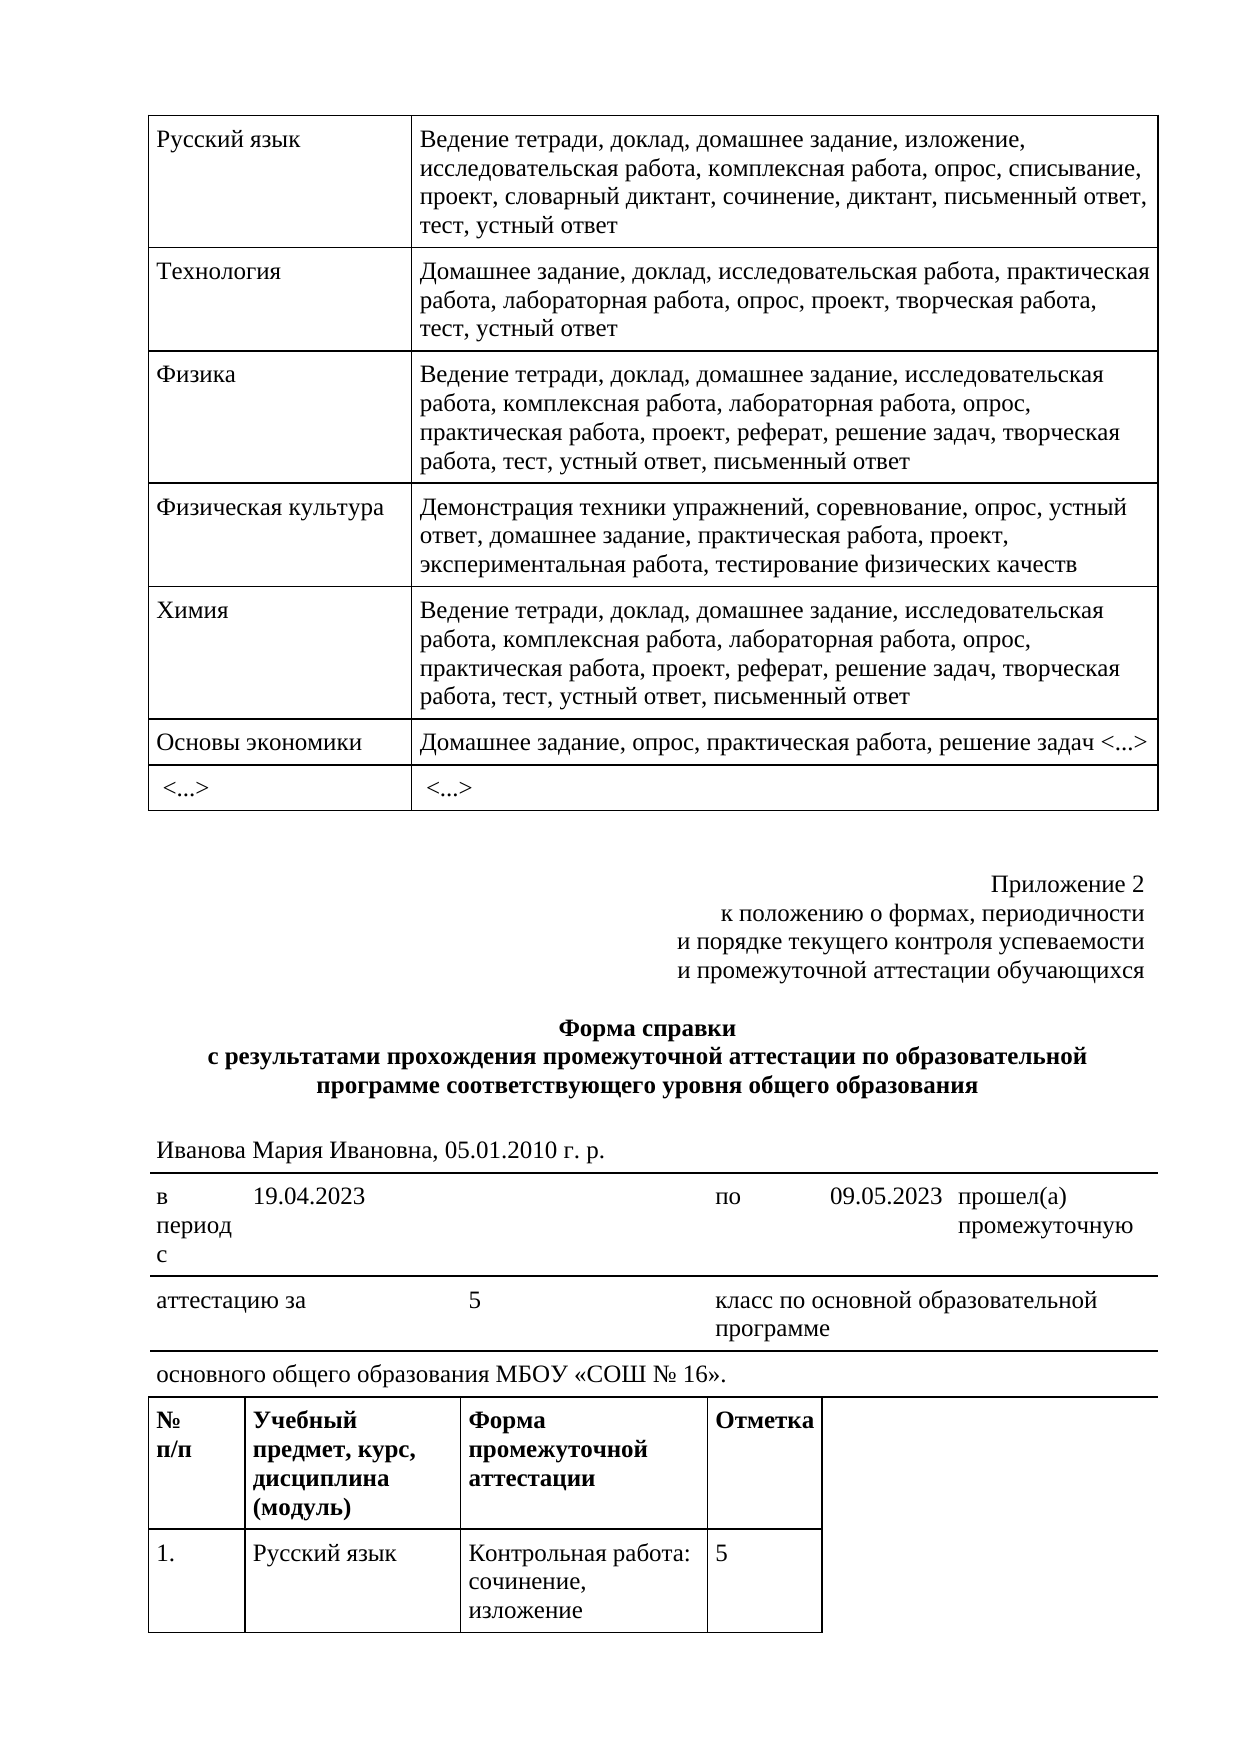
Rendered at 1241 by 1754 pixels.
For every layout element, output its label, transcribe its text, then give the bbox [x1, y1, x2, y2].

table_cell Ведение тетради, доклад, домашнее задание, исследовательская работа, комплексная работа, лабораторная работа, опрос, практическая работа, проект, реферат, решение задач, творческая работа, тест, устный ответ, письменный ответ [412, 352, 1157, 482]
table_cell Химия [149, 587, 411, 718]
table_cell по [707, 1174, 822, 1275]
table_cell <...> [412, 766, 1157, 810]
table_header Иванова Мария Ивановна, 05.01.2010 г. р. [149, 1128, 1158, 1172]
table_cell 09.05.2023 [822, 1174, 950, 1275]
table_cell Форма промежуточной аттестации [461, 1398, 707, 1528]
table_cell Домашнее задание, доклад, исследовательская работа, практическая работа, лабораторная работа, опрос, проект, творческая работа, тест, устный ответ [412, 248, 1157, 350]
text Форма справки с результатами прохождения промежуточной аттестации по образовательной программе соответствующего уровня общего образования [150, 1013, 1144, 1099]
text Приложение 2 к положению о формах, периодичности и порядке текущего контроля успеваемости и промежуточной аттестации обучающихся [150, 869, 1144, 984]
table_cell Физика [149, 352, 411, 482]
table_cell Основы экономики [149, 720, 411, 764]
table_cell Демонстрация техники упражнений, соревнование, опрос, устный ответ, домашнее задание, практическая работа, проект, экспериментальная работа, тестирование физических качеств [412, 484, 1157, 586]
table_cell Ведение тетради, доклад, домашнее задание, исследовательская работа, комплексная работа, лабораторная работа, опрос, практическая работа, проект, реферат, решение задач, творческая работа, тест, устный ответ, письменный ответ [412, 587, 1157, 718]
table_cell Домашнее задание, опрос, практическая работа, решение задач <...> [412, 720, 1157, 764]
table_cell в период с [149, 1172, 245, 1275]
table_cell Физическая культура [149, 484, 411, 586]
table_cell Технология [149, 248, 411, 350]
table_cell <...> [149, 766, 411, 810]
table_cell 1. [149, 1530, 244, 1632]
table_cell основного общего образования МБОУ «СОШ № 16». [149, 1350, 1158, 1396]
table_cell Ведение тетради, доклад, домашнее задание, изложение, исследовательская работа, комплексная работа, опрос, списывание, проект, словарный диктант, сочинение, диктант, письменный ответ, тест, устный ответ [412, 116, 1157, 247]
table_cell Учебный предмет, курс, дисциплина (модуль) [246, 1398, 460, 1528]
table_cell Отметка [708, 1398, 821, 1528]
table_cell № п/п [149, 1398, 244, 1528]
table_cell прошел(а) промежуточную [950, 1174, 1158, 1275]
table_cell Русский язык [149, 116, 411, 247]
table_cell Русский язык [246, 1530, 460, 1632]
table_cell 5 [461, 1277, 707, 1350]
table_cell 19.04.2023 [245, 1174, 707, 1275]
table_cell аттестацию за [149, 1275, 461, 1350]
table_cell класс по основной образовательной программе [707, 1277, 1158, 1350]
table_cell 5 [708, 1530, 821, 1632]
table_cell Контрольная работа: сочинение, изложение [461, 1530, 707, 1632]
